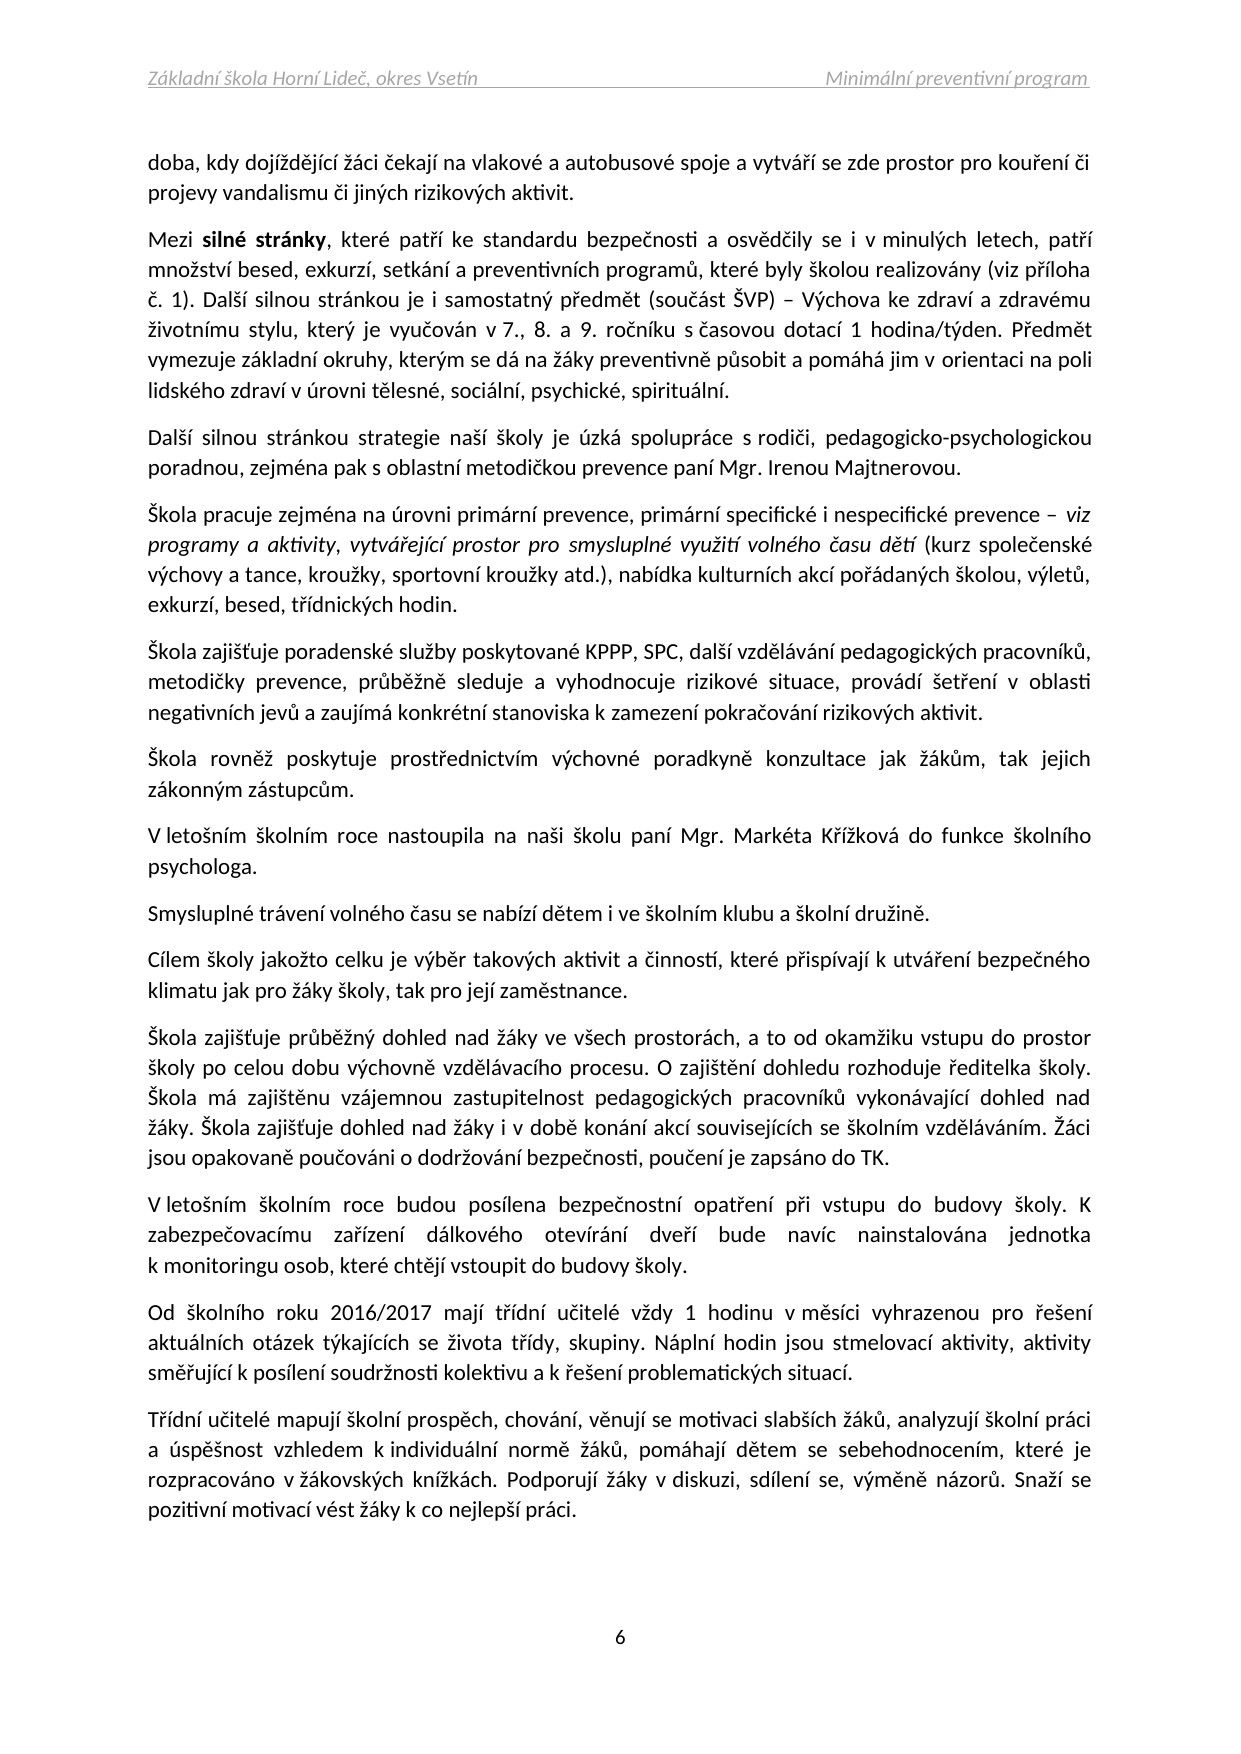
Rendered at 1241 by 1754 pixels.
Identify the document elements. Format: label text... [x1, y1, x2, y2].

text V letošním školním roce budou posílena bezpečnostní opatření při vstupu do budovy školy. K zabezpečovacímu zařízení dálkového otevírání dveří bude navíc nainstalována jednotka k monitoringu osob, které chtějí vstoupit do budovy školy. [148, 1190, 1093, 1279]
text V letošním školním roce nastoupila na naši školu paní Mgr. Markéta Křížková do funkce školního psychologa. [148, 822, 1093, 880]
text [148, 148, 1093, 206]
text Mezi silné stránky, které patří ke standardu bezpečnosti a osvědčily se i v minulých letech, patří množství besed, exkurzí, setkání a preventivních programů, které byly školou realizovány (viz příloha č. 1). Další silnou stránkou je i samostatný předmět (součást ŠVP) – Výchova ke zdraví a zdravému životnímu stylu, který je vyučován v 7., 8. a 9. ročníku s časovou dotací 1 hodina/týden. Předmět vymezuje základní okruhy, kterým se dá na žáky preventivně působit a pomáhá jim v orientaci na poli lidského zdraví v úrovni tělesné, sociální, psychické, spirituální. [148, 225, 1093, 404]
text Třídní učitelé mapují školní prospěch, chování, věnují se motivaci slabších žáků, analyzují školní práci a úspěšnost vzhledem k individuální normě žáků, pomáhají dětem se sebehodnocením, které je rozpracováno v žákovských knížkách. Podporují žáky v diskuzi, sdílení se, výměně názorů. Snaží se pozitivní motivací vést žáky k co nejlepší práci. [148, 1405, 1093, 1523]
text Škola zajišťuje poradenské služby poskytované KPPP, SPC, další vzdělávání pedagogických pracovníků, metodičky prevence, průběžně sleduje a vyhodnocuje rizikové situace, provádí šetření v oblasti negativních jevů a zaujímá konkrétní stanoviska k zamezení pokračování rizikových aktivit. [148, 637, 1093, 726]
text Od školního roku 2016/2017 mají třídní učitelé vždy 1 hodinu v měsíci vyhrazenou pro řešení aktuálních otázek týkajících se života třídy, skupiny. Náplní hodin jsou stmelovací aktivity, aktivity směřující k posílení soudržnosti kolektivu a k řešení problematických situací. [148, 1298, 1093, 1386]
text Škola rovněž poskytuje prostřednictvím výchovné poradkyně konzultace jak žákům, tak jejich zákonným zástupcům. [148, 744, 1093, 803]
text Smysluplné trávení volného času se nabízí dětem i ve školním klubu a školní družině. [148, 899, 1093, 927]
text Škola pracuje zejména na úrovni primární prevence, primární specifické i nespecifické prevence – viz programy a aktivity, vytvářející prostor pro smysluplné využití volného času dětí (kurz společenské výchovy a tance, kroužky, sportovní kroužky atd.), nabídka kulturních akcí pořádaných školou, výletů, exkurzí, besed, třídnických hodin. [148, 500, 1093, 618]
text Další silnou stránkou strategie naší školy je úzká spolupráce s rodiči, pedagogicko-psychologickou poradnou, zejména pak s oblastní metodičkou prevence paní Mgr. Irenou Majtnerovou. [148, 423, 1093, 481]
text Cílem školy jakožto celku je výběr takových aktivit a činností, které přispívají k utváření bezpečného klimatu jak pro žáky školy, tak pro její zaměstnance. [148, 946, 1093, 1004]
text Škola zajišťuje průběžný dohled nad žáky ve všech prostorách, a to od okamžiku vstupu do prostor školy po celou dobu výchovně vzdělávacího procesu. O zajištění dohledu rozhoduje ředitelka školy. Škola má zajištěnu vzájemnou zastupitelnost pedagogických pracovníků vykonávající dohled nad žáky. Škola zajišťuje dohled nad žáky i v době konání akcí souvisejících se školním vzděláváním. Žáci jsou opakovaně poučováni o dodržování bezpečnosti, poučení je zapsáno do TK. [148, 1023, 1093, 1171]
